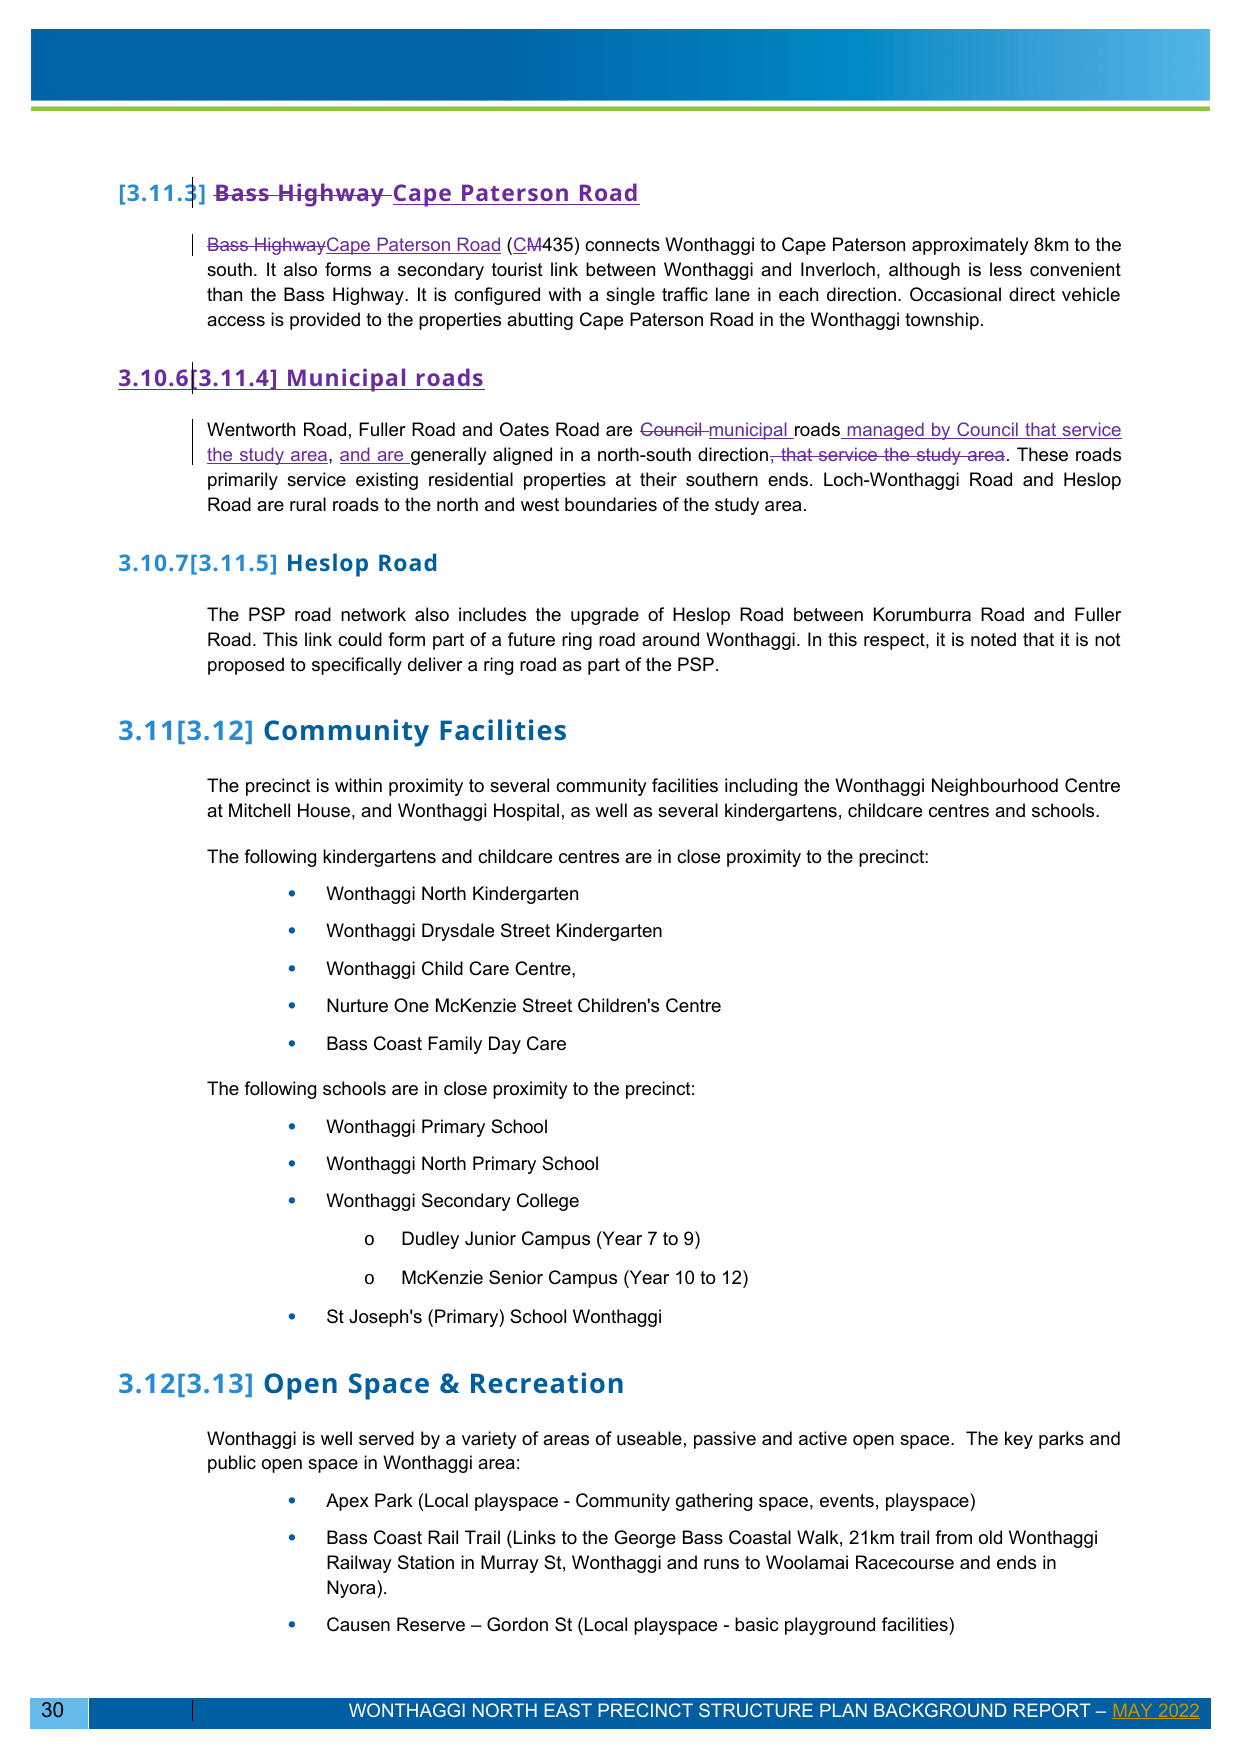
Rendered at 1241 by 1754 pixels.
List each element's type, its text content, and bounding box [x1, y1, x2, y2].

list Wonthaggi Secondary College [288, 1190, 1122, 1212]
list Apex Park (Local playspace - Community gathering space, events, playspace) [288, 1489, 1122, 1511]
subtitle Community Facilities [118, 712, 1122, 749]
text Wentworth Road, Fuller Road and Oates Road are roads, generally aligned in a north-south direction. These roads primarily service existing residential properties at their southern ends. Loch-Wonthaggi Road and Heslop Road are rural roads to the north and west boundaries of the study area. [207, 419, 1122, 515]
text The precinct is within proximity to several community facilities including the Wonthaggi Neighbourhood Centre at Mitchell House, and Wonthaggi Hospital, as well as several kindergartens, childcare centres and schools. [207, 775, 1122, 821]
list Causen Reserve – Gordon St (Local playspace - basic playground facilities) [288, 1614, 1122, 1636]
list St Joseph's (Primary) School Wonthaggi [288, 1306, 1122, 1328]
list Dudley Junior Campus (Year 7 to 9) [363, 1228, 1122, 1251]
list Wonthaggi Primary School [288, 1115, 1122, 1137]
list Nurture One McKenzie Street Children's Centre [288, 995, 1122, 1017]
list Wonthaggi North Kindergarten [288, 883, 1122, 904]
list Wonthaggi Drysdale Street Kindergarten [288, 920, 1122, 942]
text The PSP road network also includes the upgrade of Heslop Road between Korumburra Road and Fuller Road. This link could form part of a future ring road around Wonthaggi. In this respect, it is noted that it is not proposed to specifically deliver a ring road as part of the PSP. [207, 604, 1122, 675]
list Bass Coast Rail Trail (Links to the George Bass Coastal Walk, 21km trail from old Wonthaggi Railway Station in Murray St, Wonthaggi and runs to Woolamai Racecourse and ends in Nyora). [288, 1527, 1122, 1598]
list Wonthaggi Child Care Centre, [288, 958, 1122, 979]
list Bass Coast Family Day Care [288, 1032, 1122, 1054]
text The following schools are in close proximity to the precinct: [207, 1078, 1122, 1100]
picture [29, 29, 1211, 111]
text The following kindergartens and childcare centres are in close proximity to the precinct: [207, 846, 1122, 867]
subtitle Heslop Road [118, 547, 1122, 579]
text (435) connects Wonthaggi to Cape Paterson approximately 8km to the south. It also forms a secondary tourist link between Wonthaggi and Inverloch, although is less convenient than the Bass Highway. It is configured with a single traffic lane in each direction. Occasional direct vehicle access is provided to the properties abutting Cape Paterson Road in the Wonthaggi township. [207, 234, 1122, 330]
text Wonthaggi is well served by a variety of areas of useable, passive and active open space. The key parks and public open space in Wonthaggi area: [207, 1427, 1122, 1474]
list McKenzie Senior Campus (Year 10 to 12) [363, 1267, 1122, 1290]
list Wonthaggi North Primary School [288, 1153, 1122, 1174]
subtitle Open Space & Recreation [118, 1364, 1122, 1401]
